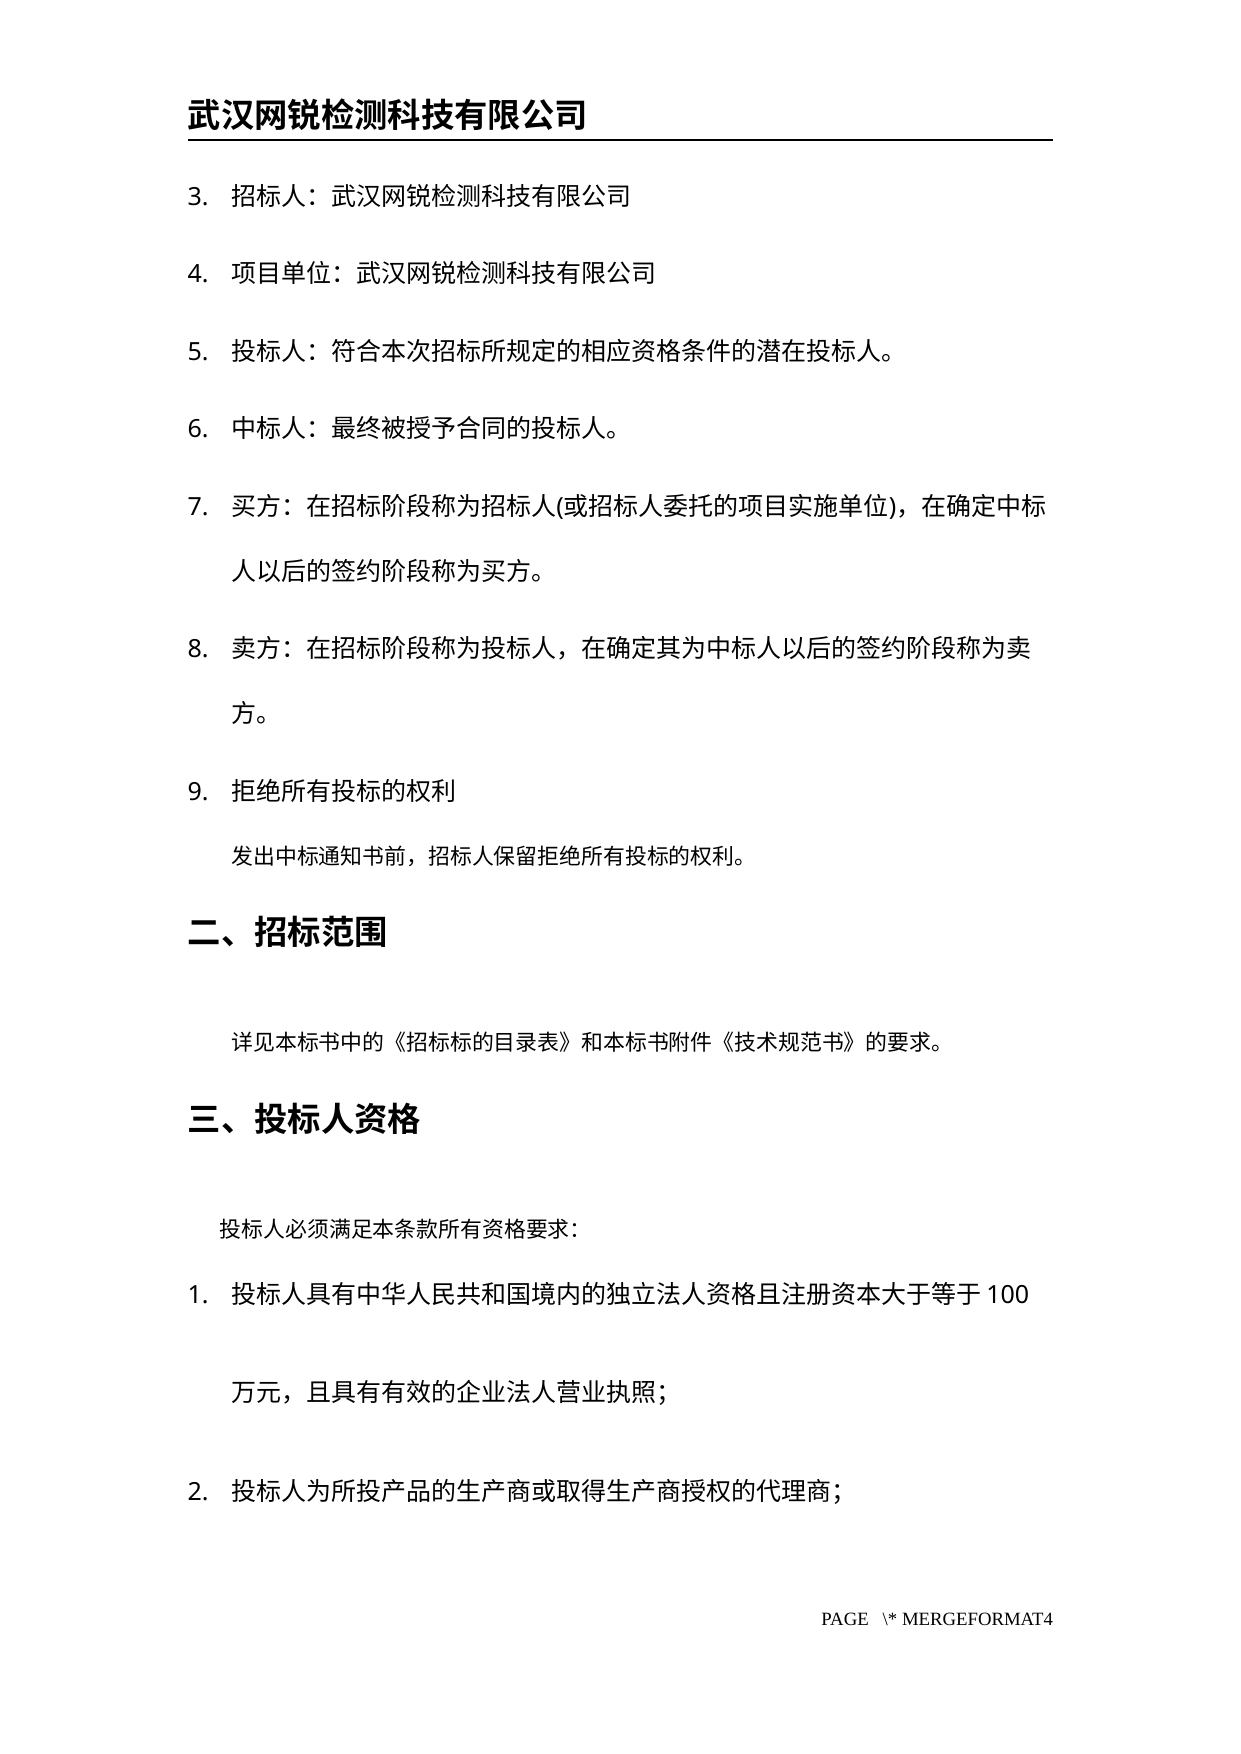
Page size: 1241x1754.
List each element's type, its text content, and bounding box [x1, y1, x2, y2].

text 投标人必须满足本条款所有资格要求： [187, 1212, 1053, 1244]
list 招标人：武汉网锐检测科技有限公司 [187, 162, 1053, 227]
list 项目单位：武汉网锐检测科技有限公司 [187, 239, 1053, 304]
list 投标人具有中华人民共和国境内的独立法人资格且注册资本大于等于100万元，且具有有效的企业法人营业执照； [187, 1260, 1053, 1423]
list 卖方：在招标阶段称为投标人，在确定其为中标人以后的签约阶段称为卖方。 [187, 614, 1053, 744]
subtitle 二、招标范围 [187, 898, 1053, 963]
text 详见本标书中的《招标标的目录表》和本标书附件《技术规范书》的要求。 [187, 1025, 1053, 1057]
list 拒绝所有投标的权利 [187, 757, 1053, 822]
subtitle 三、投标人资格 [187, 1084, 1053, 1149]
text 发出中标通知书前，招标人保留拒绝所有投标的权利。 [187, 838, 1053, 871]
list 投标人：符合本次招标所规定的相应资格条件的潜在投标人。 [187, 317, 1053, 382]
list 中标人：最终被授予合同的投标人。 [187, 394, 1053, 459]
list 投标人为所投产品的生产商或取得生产商授权的代理商； [187, 1457, 1053, 1522]
list 买方：在招标阶段称为招标人(或招标人委托的项目实施单位)，在确定中标人以后的签约阶段称为买方。 [187, 472, 1053, 602]
